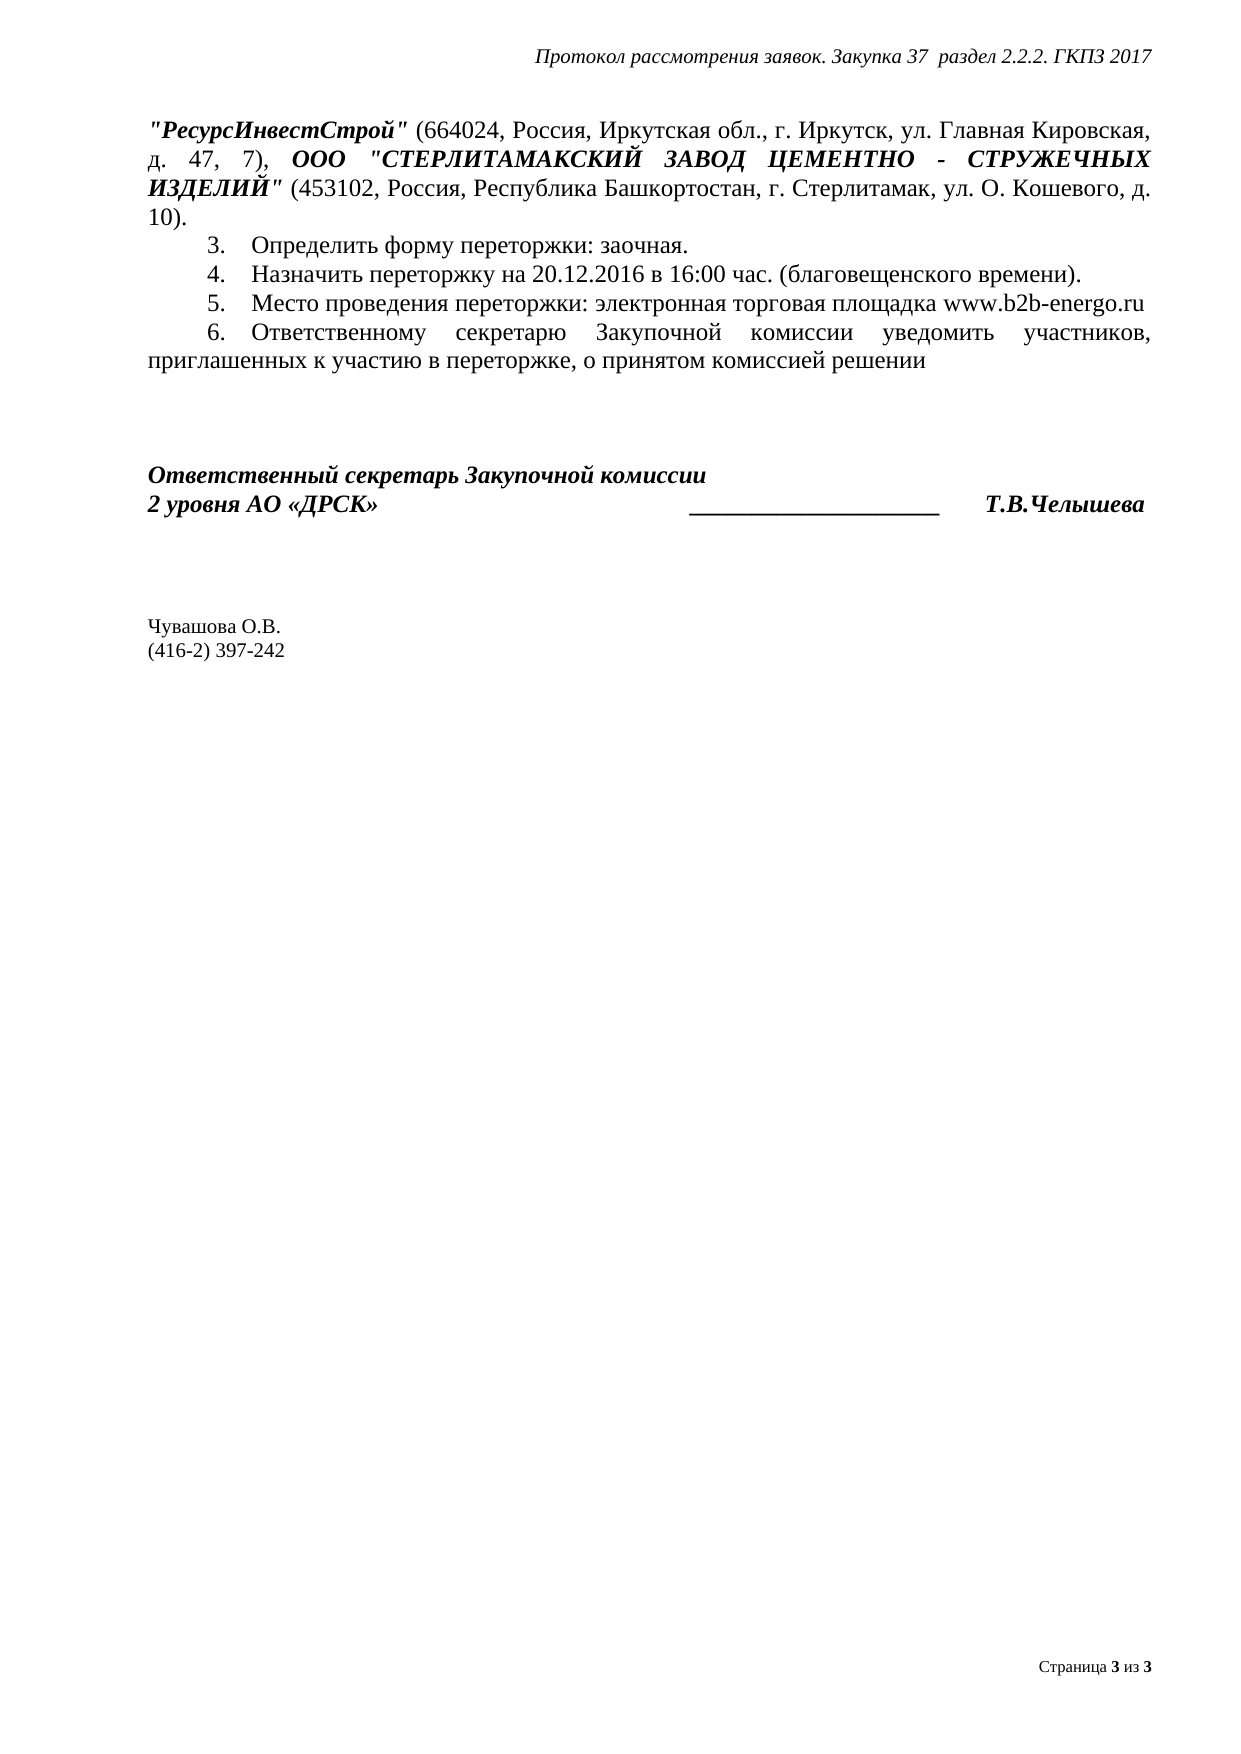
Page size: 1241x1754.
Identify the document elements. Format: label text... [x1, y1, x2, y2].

text Ответственный секретарь Закупочной комиссии [148, 460, 1152, 489]
list Назначить переторжку на 20.12.2016 в 16:00 час. (благовещенского времени). [148, 259, 1152, 288]
text (416-2) 397-242 [148, 638, 1152, 662]
text 2 уровня АО «ДРСК» ____________________ Т.В.Челышева [148, 489, 1152, 518]
text Чувашова О.В. [148, 614, 1152, 638]
list Ответственному секретарю Закупочной комиссии уведомить участников, приглашенных к участию в переторжке, о принятом комиссией решении [148, 317, 1152, 374]
list Определить форму переторжки: заочная. [148, 230, 1152, 259]
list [148, 115, 1152, 230]
list Место проведения переторжки: электронная торговая площадка www.b2b-energo.ru [148, 288, 1152, 317]
